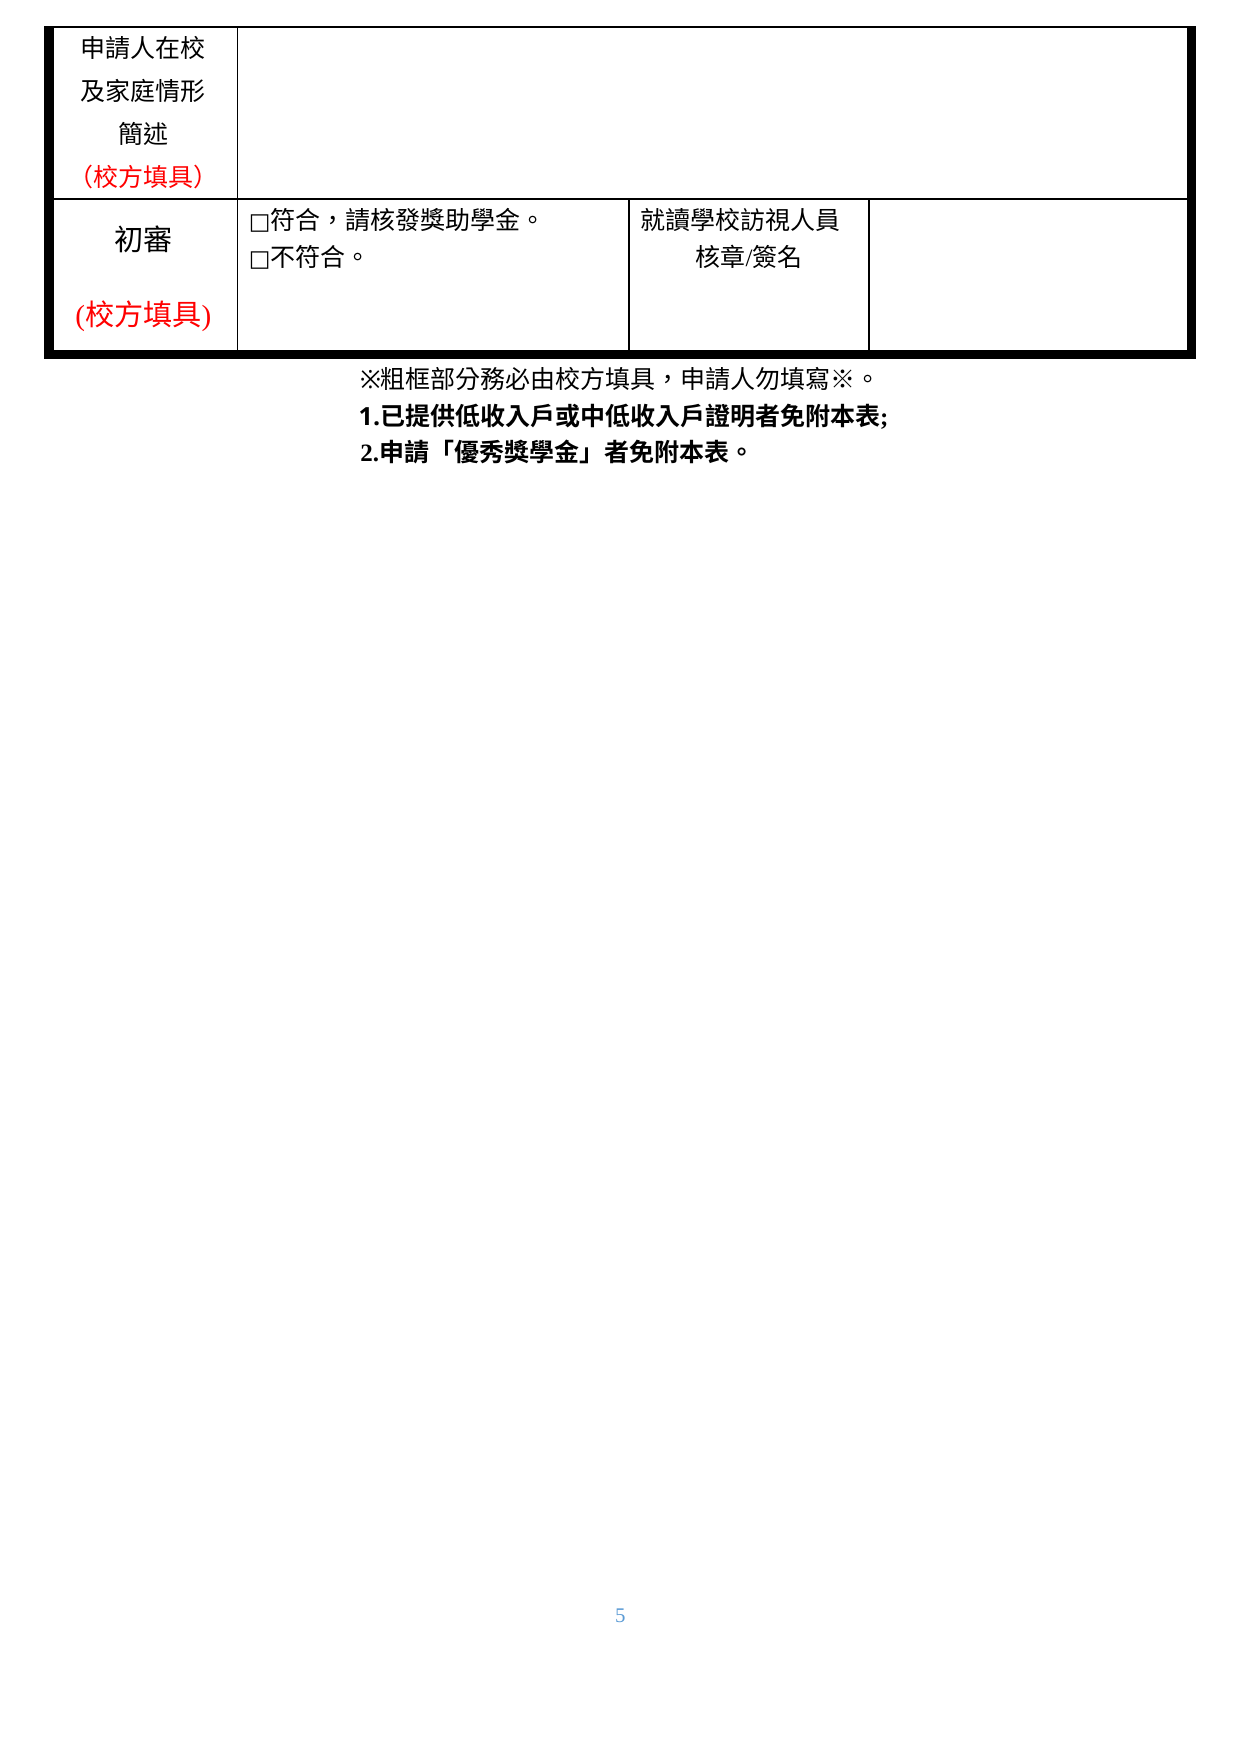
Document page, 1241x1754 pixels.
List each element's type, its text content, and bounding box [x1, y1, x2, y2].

table_cell □符合，請核發獎助學金。 □不符合。 [238, 200, 628, 350]
text 2.申請「優秀獎學金」者免附本表。 [47, 433, 1193, 469]
text 1.已提供低收入戶或中低收入戶證明者免附本表; [47, 397, 1193, 433]
text ※粗框部分務必由校方填具，申請人勿填寫※。 [47, 359, 1193, 397]
table_cell [870, 200, 1187, 350]
table_cell [238, 28, 1187, 198]
table_cell 申請人在校 及家庭情形 簡述 （校方填具） [54, 28, 237, 198]
table_cell 初審 (校方填具) [54, 200, 237, 350]
table_cell 就讀學校訪視人員 核章/簽名 [630, 200, 868, 350]
